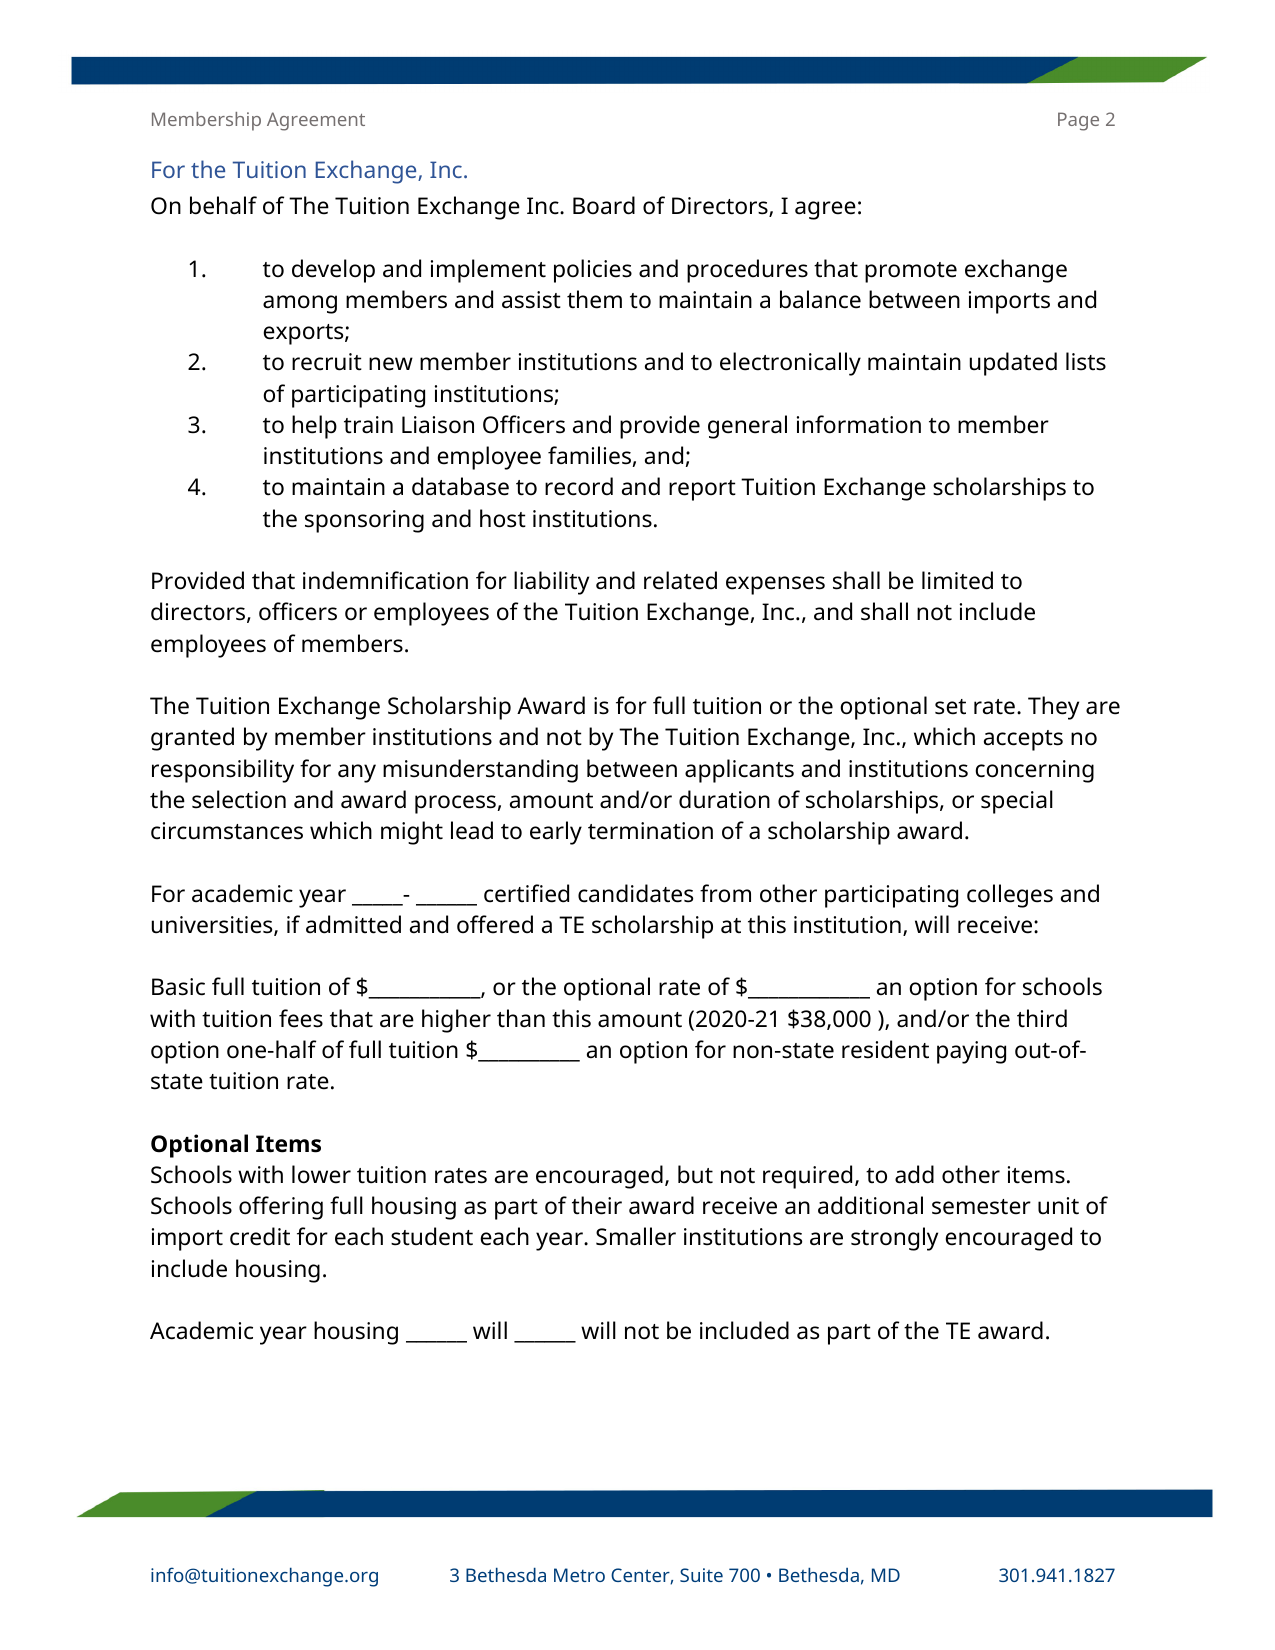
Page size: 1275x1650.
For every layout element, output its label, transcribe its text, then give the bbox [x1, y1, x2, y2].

subtitle For the Tuition Exchange, Inc. [150, 154, 1125, 185]
picture [75, 1475, 1225, 1545]
text For academic year _____- ______ certified candidates from other participating colleges and universities, if admitted and offered a TE scholarship at this institution, will receive: [150, 878, 1125, 940]
list to recruit new member institutions and to electronically maintain updated lists of participating institutions; [187, 346, 1125, 409]
text The Tuition Exchange Scholarship Award is for full tuition or the optional set rate. They are granted by member institutions and not by The Tuition Exchange, Inc., which accepts no responsibility for any misunderstanding between applicants and institutions concerning the selection and award process, amount and/or duration of scholarships, or special circumstances which might lead to early termination of a scholarship award. [150, 690, 1125, 846]
text Academic year housing ______ will ______ will not be included as part of the TE award. [150, 1315, 1125, 1346]
text Optional Items Schools with lower tuition rates are encouraged, but not required, to add other items. Schools offering full housing as part of their award receive an additional semester unit of import credit for each student each year. Smaller institutions are strongly encouraged to include housing. [150, 1128, 1125, 1284]
text Provided that indemnification for liability and related expenses shall be limited to directors, officers or employees of the Tuition Exchange, Inc., and shall not include employees of members. [150, 565, 1125, 659]
list to maintain a database to record and report Tuition Exchange scholarships to the sponsoring and host institutions. [187, 471, 1125, 534]
text On behalf of The Tuition Exchange Inc. Board of Directors, I agree: [150, 190, 1125, 221]
picture [57, 50, 1210, 93]
text Basic full tuition of $___________, or the optional rate of $____________ an option for schools with tuition fees that are higher than this amount (2020-21 $38,000 ), and/or the third option one-half of full tuition $__________ an option for non-state resident paying out-of-state tuition rate. [150, 971, 1125, 1096]
list to develop and implement policies and procedures that promote exchange among members and assist them to maintain a balance between imports and exports; [187, 253, 1125, 346]
list to help train Liaison Officers and provide general information to member institutions and employee families, and; [187, 409, 1125, 471]
